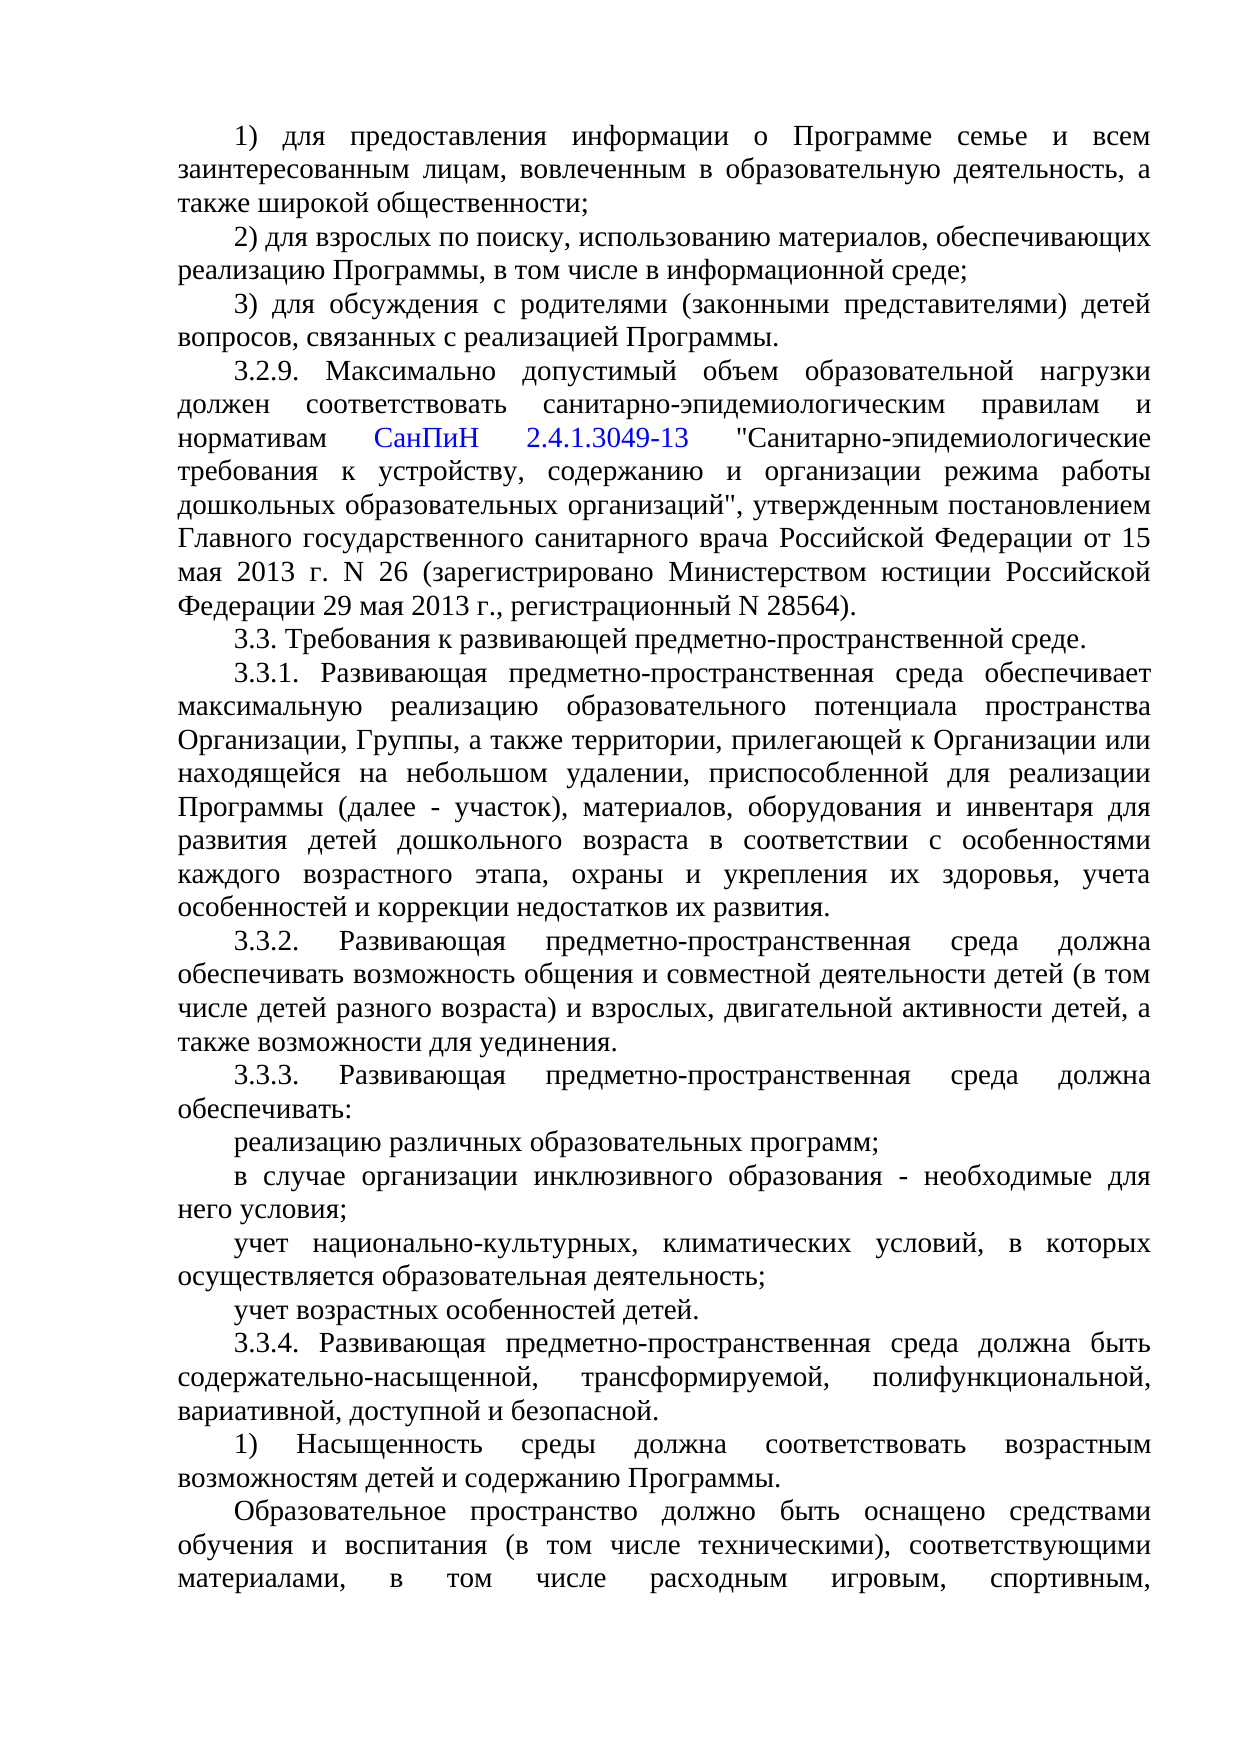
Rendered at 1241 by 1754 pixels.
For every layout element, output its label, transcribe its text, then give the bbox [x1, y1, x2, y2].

text реализацию различных образовательных программ; [177, 1124, 1152, 1158]
text в случае организации инклюзивного образования - необходимые для него условия; [177, 1158, 1152, 1225]
text 3.3.4. Развивающая предметно-пространственная среда должна быть содержательно-насыщенной, трансформируемой, полифункциональной, вариативной, доступной и безопасной. [177, 1326, 1152, 1426]
text 3) для обсуждения с родителями (законными представителями) детей вопросов, связанных с реализацией Программы. [177, 286, 1152, 353]
text 3.3. Требования к развивающей предметно-пространственной среде. [177, 621, 1152, 655]
text учет национально-культурных, климатических условий, в которых осуществляется образовательная деятельность; [177, 1225, 1152, 1292]
text 3.3.2. Развивающая предметно-пространственная среда должна обеспечивать возможность общения и совместной деятельности детей (в том числе детей разного возраста) и взрослых, двигательной активности детей, а также возможности для уединения. [177, 923, 1152, 1057]
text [177, 1493, 1152, 1594]
text учет возрастных особенностей детей. [177, 1292, 1152, 1326]
text 3.3.1. Развивающая предметно-пространственная среда обеспечивает максимальную реализацию образовательного потенциала пространства Организации, Группы, а также территории, прилегающей к Организации или находящейся на небольшом удалении, приспособленной для реализации Программы (далее - участок), материалов, оборудования и инвентаря для развития детей дошкольного возраста в соответствии с особенностями каждого возрастного этапа, охраны и укрепления их здоровья, учета особенностей и коррекции недостатков их развития. [177, 655, 1152, 923]
text 1) для предоставления информации о Программе семье и всем заинтересованным лицам, вовлеченным в образовательную деятельность, а также широкой общественности; [177, 118, 1152, 219]
text 3.3.3. Развивающая предметно-пространственная среда должна обеспечивать: [177, 1057, 1152, 1124]
text 3.2.9. Максимально допустимый объем образовательной нагрузки должен соответствовать санитарно-эпидемиологическим правилам и нормативам СанПиН 2.4.1.3049-13 "Санитарно-эпидемиологические требования к устройству, содержанию и организации режима работы дошкольных образовательных организаций", утвержденным постановлением Главного государственного санитарного врача Российской Федерации от 15 мая . N 26 (зарегистрировано Министерством юстиции Российской Федерации 29 мая ., регистрационный N 28564). [177, 353, 1152, 621]
text 2) для взрослых по поиску, использованию материалов, обеспечивающих реализацию Программы, в том числе в информационной среде; [177, 219, 1152, 286]
text 1) Насыщенность среды должна соответствовать возрастным возможностям детей и содержанию Программы. [177, 1426, 1152, 1493]
